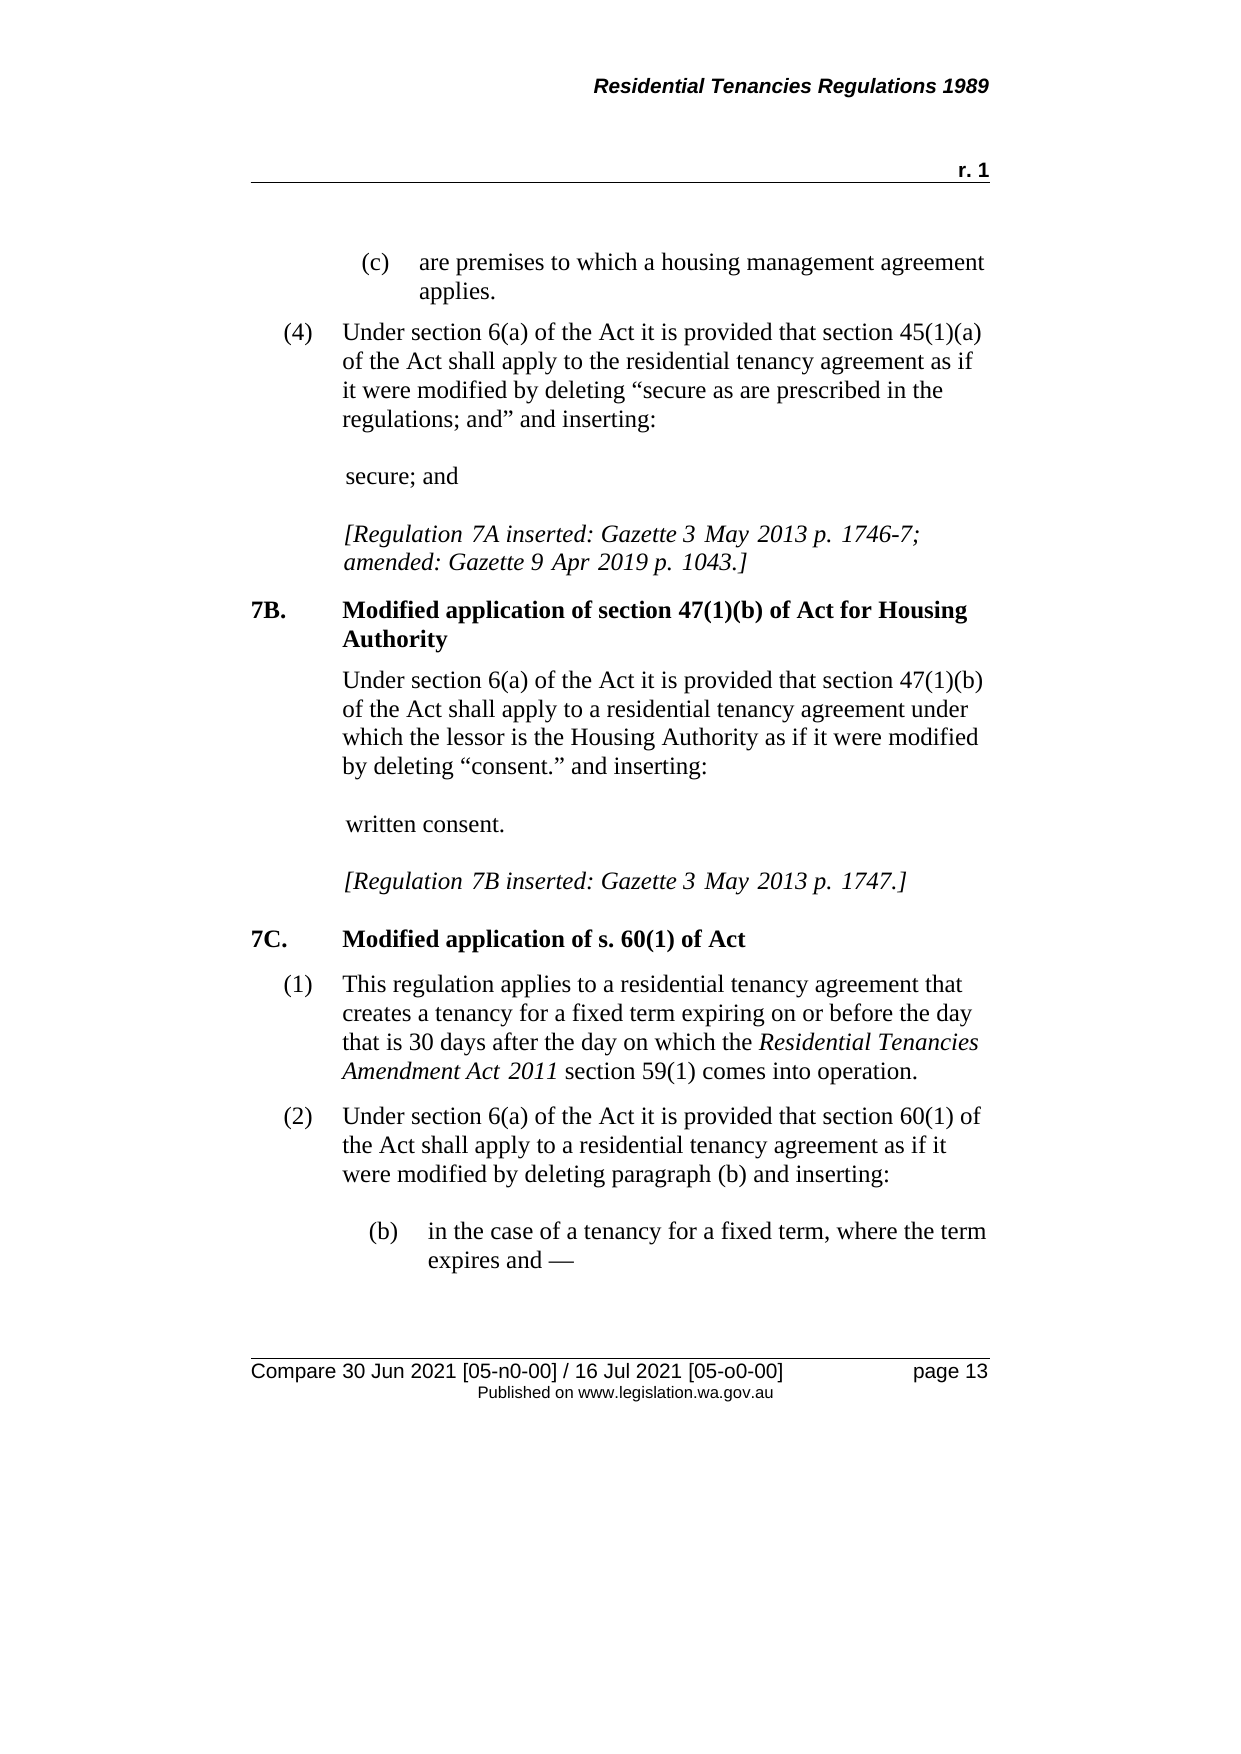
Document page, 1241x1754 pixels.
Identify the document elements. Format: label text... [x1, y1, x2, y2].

text (1) This regulation applies to a residential tenancy agreement that creates a tenancy for a fixed term expiring on or before the day that is 30 days after the day on which the Residential Tenancies Amendment Act 2011 section 59(1) comes into operation. [251, 969, 990, 1084]
text (2) Under section 6(a) of the Act it is provided that section 60(1) of the Act shall apply to a residential tenancy agreement as if it were modified by deleting paragraph (b) and inserting: [251, 1101, 990, 1187]
text [Regulation 7B inserted: Gazette 3 May 2013 p. 1747.] [251, 866, 990, 895]
text [Regulation 7A inserted: Gazette 3 May 2013 p. 1746-7; amended: Gazette 9 Apr 2019 p. 1043.] [251, 519, 990, 576]
text (4) Under section 6(a) of the Act it is provided that section 45(1)(a) of the Act shall apply to the residential tenancy agreement as if it were modified by deleting “secure as are prescribed in the regulations; and” and inserting: [251, 317, 990, 432]
text (b) in the case of a tenancy for a fixed term, where the term expires and — [251, 1216, 990, 1274]
subtitle 7C. Modified application of s. 60(1) of Act [251, 924, 990, 953]
text Under section 6(a) of the Act it is provided that section 47(1)(b) of the Act shall apply to a residential tenancy agreement under which the lessor is the Housing Authority as if it were modified by deleting “consent.” and inserting: [251, 665, 990, 780]
text (c) are premises to which a housing management agreement applies. [251, 247, 990, 305]
subtitle 7B. Modified application of section 47(1)(b) of Act for Housing Authority [251, 595, 990, 652]
text secure; and [251, 461, 990, 490]
text written consent. [251, 809, 990, 837]
